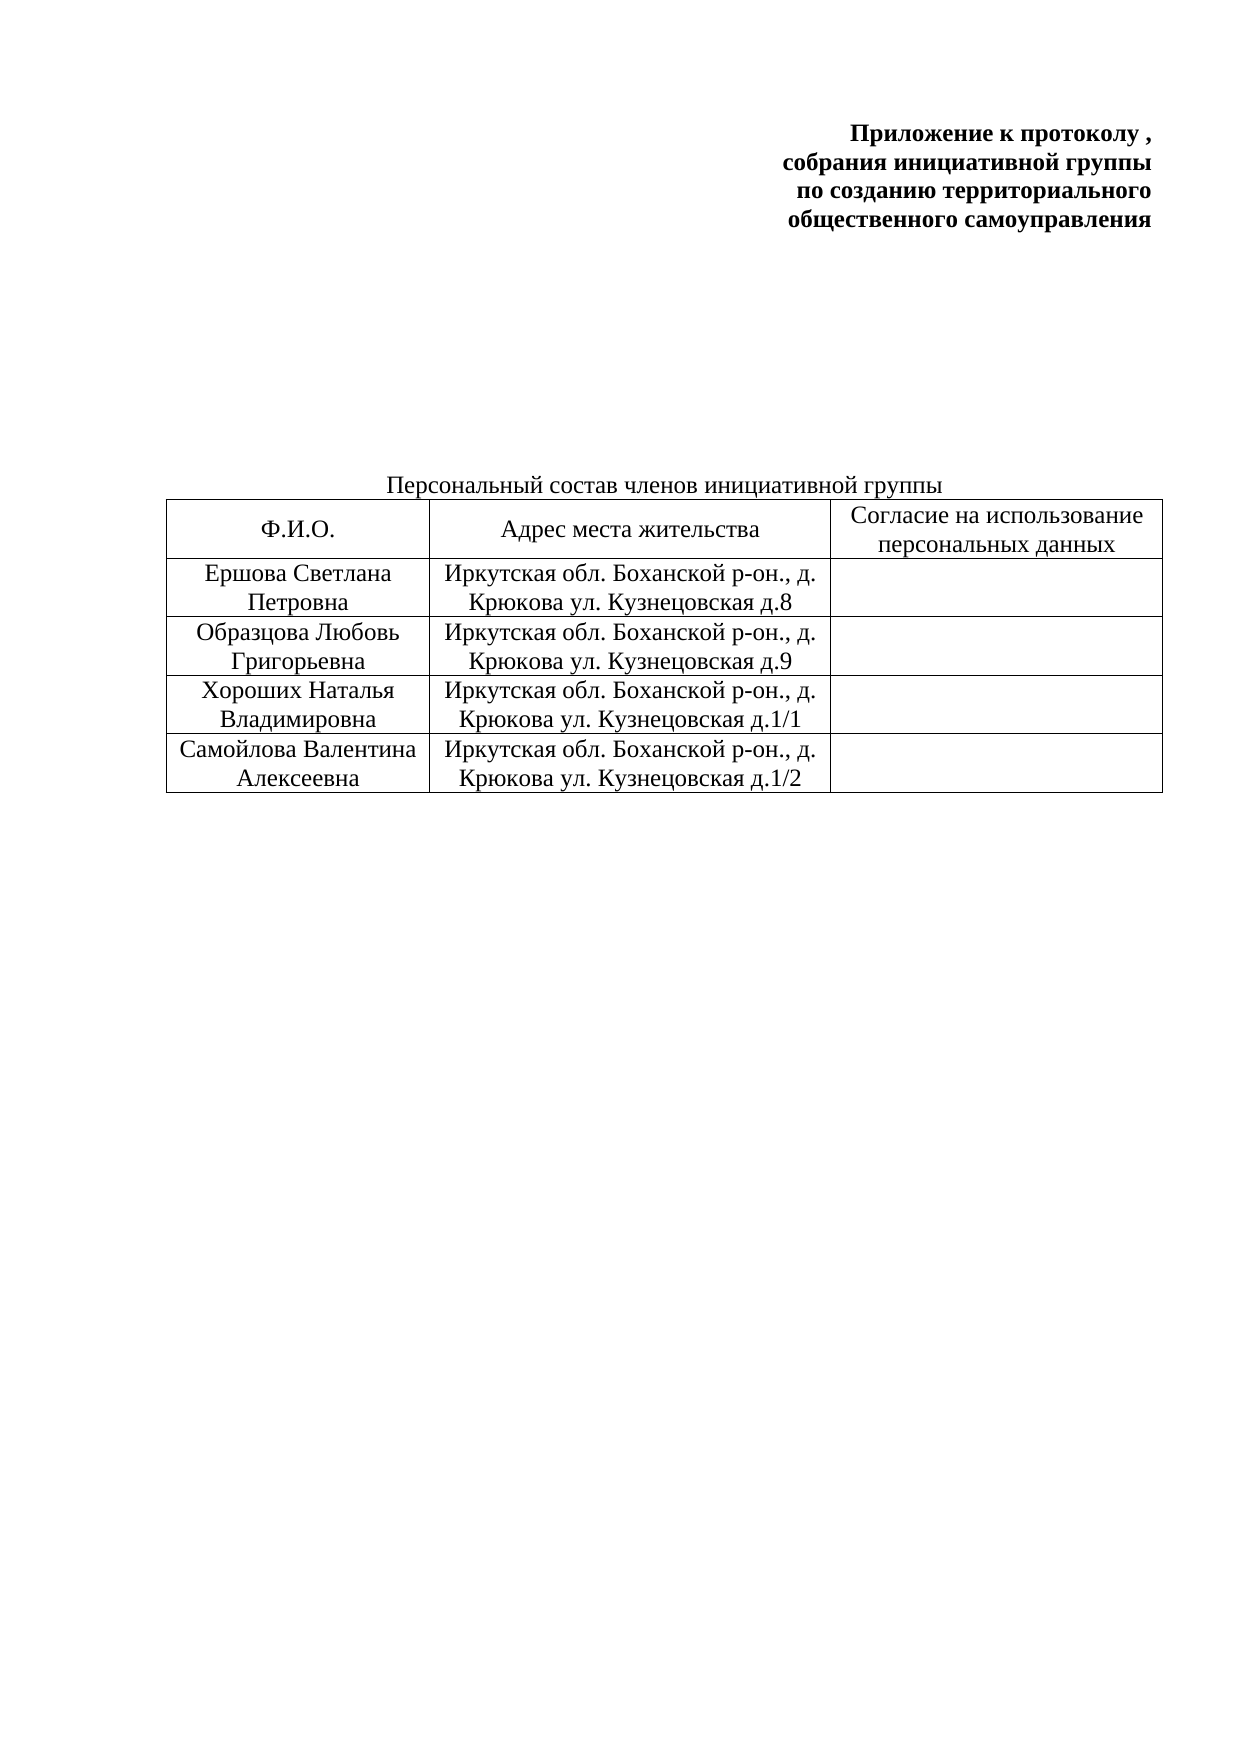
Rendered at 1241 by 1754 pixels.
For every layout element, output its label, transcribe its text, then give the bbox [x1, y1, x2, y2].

table_cell Ершова Светлана Петровна [167, 559, 429, 616]
text собрания инициативной группы [177, 147, 1152, 176]
text Приложение к протоколу , [177, 118, 1152, 147]
table_cell Иркутская обл. Боханской р-он., д. Крюкова ул. Кузнецовская д.9 [430, 617, 830, 674]
table_cell Образцова Любовь Григорьевна [167, 617, 429, 674]
text общественного самоуправления [177, 204, 1152, 233]
table_cell [831, 559, 1162, 616]
table_header Согласие на использование персональных данных [831, 500, 1162, 557]
table_cell [831, 676, 1162, 733]
table_cell Хороших Наталья Владимировна [167, 676, 429, 733]
table_cell Иркутская обл. Боханской р-он., д. Крюкова ул. Кузнецовская д.8 [430, 559, 830, 616]
text Персональный состав членов инициативной группы [177, 470, 1152, 499]
table_header Ф.И.О. [167, 500, 429, 557]
table_cell Иркутская обл. Боханской р-он., д. Крюкова ул. Кузнецовская д.1/2 [430, 734, 830, 792]
table_cell [831, 734, 1162, 792]
text по созданию территориального [177, 176, 1152, 204]
table_cell Самойлова Валентина Алексеевна [167, 734, 429, 792]
table_header Адрес места жительства [430, 500, 830, 557]
table_cell [831, 617, 1162, 674]
table_cell Иркутская обл. Боханской р-он., д. Крюкова ул. Кузнецовская д.1/1 [430, 676, 830, 733]
